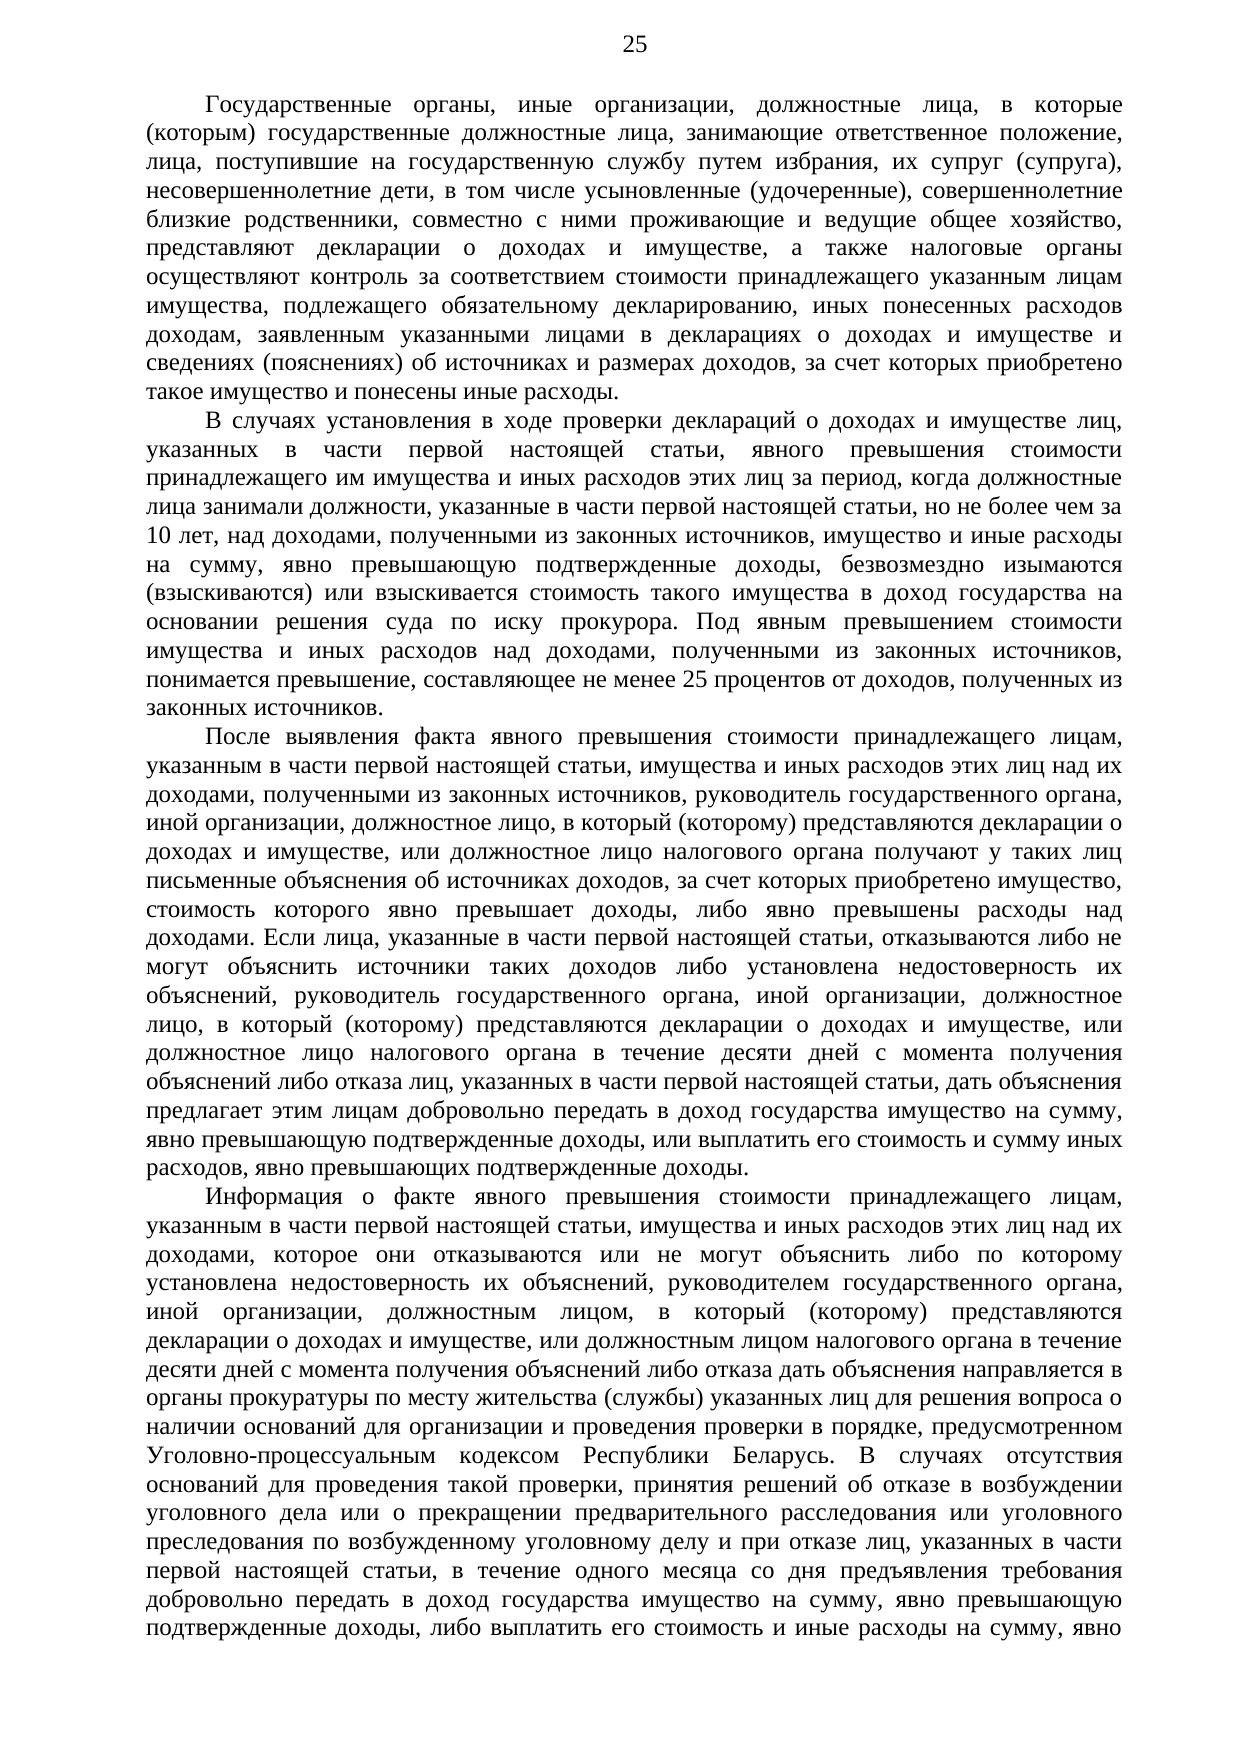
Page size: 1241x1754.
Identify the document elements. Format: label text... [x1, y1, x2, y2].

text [146, 1181, 1123, 1641]
text После выявления факта явного превышения стоимости принадлежащего лицам, указанным в части первой настоящей статьи, имущества и иных расходов этих лиц над их доходами, полученными из законных источников, руководитель государственного органа, иной организации, должностное лицо, в который (которому) представляются декларации о доходах и имуществе, или должностное лицо налогового органа получают у таких лиц письменные объяснения об источниках доходов, за счет которых приобретено имущество, стоимость которого явно превышает доходы, либо явно превышены расходы над доходами. Если лица, указанные в части первой настоящей статьи, отказываются либо не могут объяснить источники таких доходов либо установлена недостоверность их объяснений, руководитель государственного органа, иной организации, должностное лицо, в который (которому) представляются декларации о доходах и имуществе, или должностное лицо налогового органа в течение десяти дней с момента получения объяснений либо отказа лиц, указанных в части первой настоящей статьи, дать объяснения предлагает этим лицам добровольно передать в доход государства имущество на сумму, явно превышающую подтвержденные доходы, или выплатить его стоимость и сумму иных расходов, явно превышающих подтвержденные доходы. [146, 721, 1123, 1181]
text Государственные органы, иные организации, должностные лица, в которые (которым) государственные должностные лица, занимающие ответственное положение, лица, поступившие на государственную службу путем избрания, их супруг (супруга), несовершеннолетние дети, в том числе усыновленные (удочеренные), совершеннолетние близкие родственники, совместно с ними проживающие и ведущие общее хозяйство, представляют декларации о доходах и имуществе, а также налоговые органы осуществляют контроль за соответствием стоимости принадлежащего указанным лицам имущества, подлежащего обязательному декларированию, иных понесенных расходов доходам, заявленным указанными лицами в декларациях о доходах и имуществе и сведениях (пояснениях) об источниках и размерах доходов, за счет которых приобретено такое имущество и понесены иные расходы. [146, 89, 1123, 405]
text В случаях установления в ходе проверки деклараций о доходах и имуществе лиц, указанных в части первой настоящей статьи, явного превышения стоимости принадлежащего им имущества и иных расходов этих лиц за период, когда должностные лица занимали должности, указанные в части первой настоящей статьи, но не более чем за 10 лет, над доходами, полученными из законных источников, имущество и иные расходы на сумму, явно превышающую подтвержденные доходы, безвозмездно изымаются (взыскиваются) или взыскивается стоимость такого имущества в доход государства на основании решения суда по иску прокурора. Под явным превышением стоимости имущества и иных расходов над доходами, полученными из законных источников, понимается превышение, составляющее не менее 25 процентов от доходов, полученных из законных источников. [146, 405, 1123, 721]
